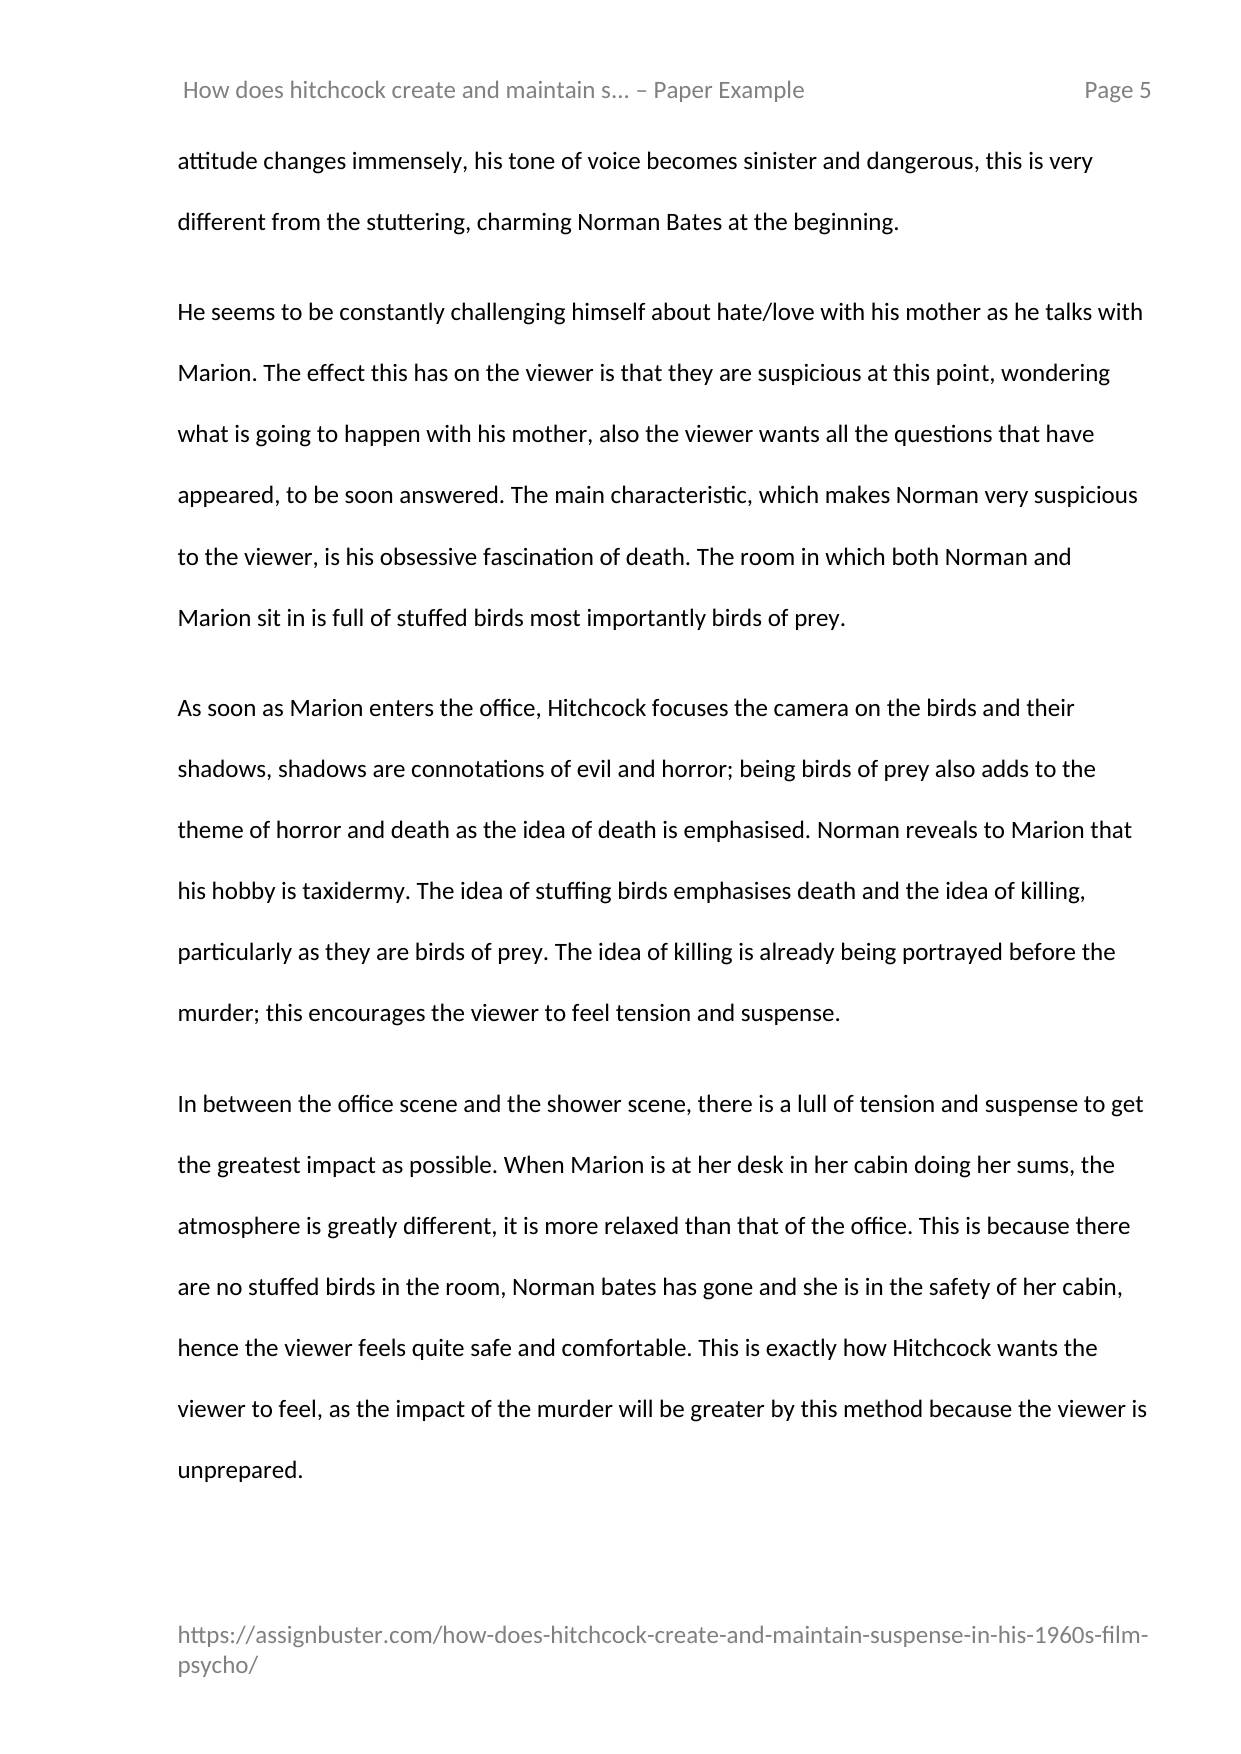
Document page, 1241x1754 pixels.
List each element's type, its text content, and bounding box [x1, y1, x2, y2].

text He seems to be constantly challenging himself about hate/love with his mother as he talks with Marion. The effect this has on the viewer is that they are suspicious at this point, wondering what is going to happen with his mother, also the viewer wants all the questions that have appeared, to be soon answered. The main characteristic, which makes Norman very suspicious to the viewer, is his obsessive fascination of death. The room in which both Norman and Marion sit in is full of stuffed birds most importantly birds of prey. [177, 297, 1152, 632]
text As soon as Marion enters the office, Hitchcock focuses the camera on the birds and their shadows, shadows are connotations of evil and horror; being birds of prey also adds to the theme of horror and death as the idea of death is emphasised. Norman reveals to Marion that his hobby is taxidermy. The idea of stuffing birds emphasises death and the idea of killing, particularly as they are birds of prey. The idea of killing is already being portrayed before the murder; this encourages the viewer to feel tension and suspense. [177, 692, 1152, 1028]
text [177, 145, 1152, 237]
text In between the office scene and the shower scene, there is a lull of tension and suspense to get the greatest impact as possible. When Marion is at her desk in her cabin doing her sums, the atmosphere is greatly different, it is more relaxed than that of the office. This is because there are no stuffed birds in the room, Norman bates has gone and she is in the safety of her cabin, hence the viewer feels quite safe and comfortable. This is exactly how Hitchcock wants the viewer to feel, as the impact of the murder will be greater by this method because the viewer is unprepared. [177, 1088, 1152, 1485]
